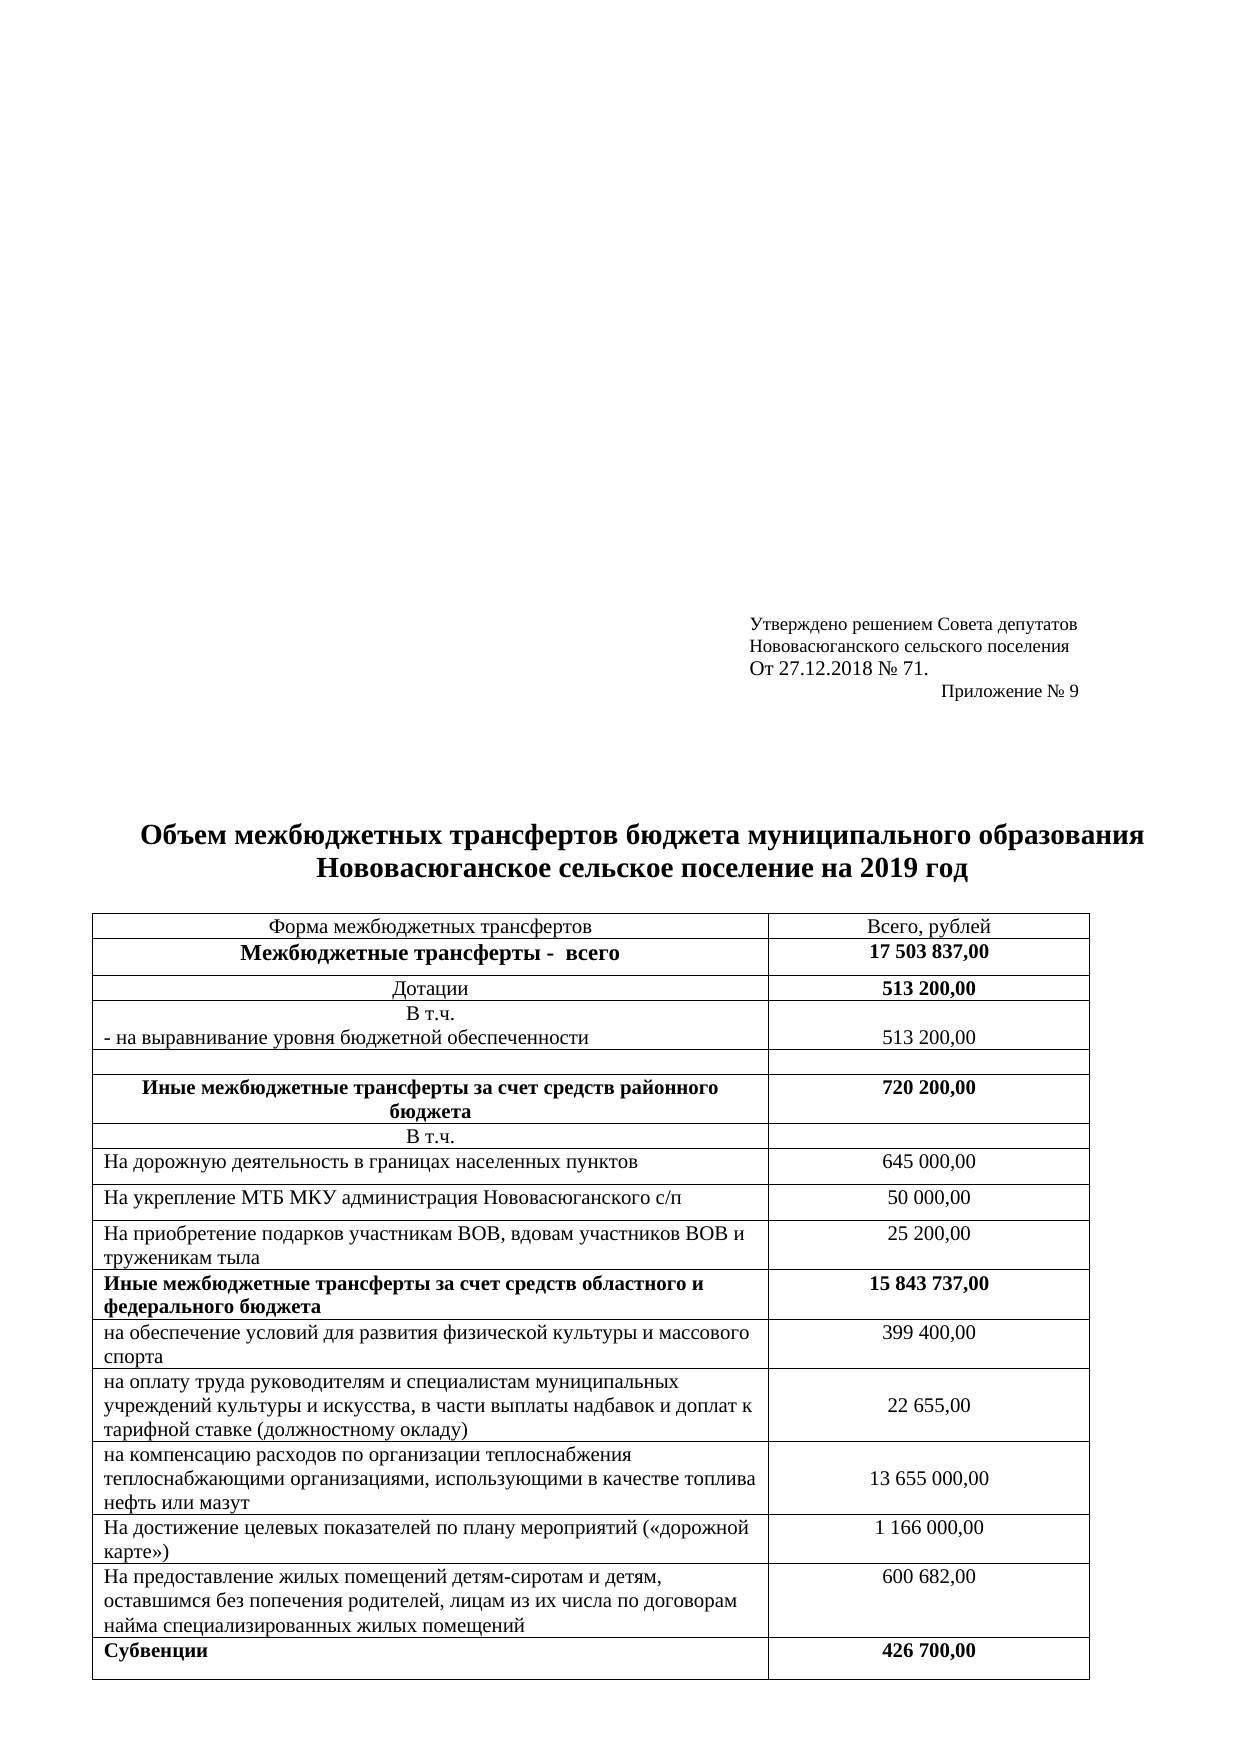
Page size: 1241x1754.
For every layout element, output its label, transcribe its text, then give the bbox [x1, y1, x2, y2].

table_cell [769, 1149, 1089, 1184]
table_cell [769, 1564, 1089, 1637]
title Утверждено решением Совета депутатов [103, 613, 1181, 634]
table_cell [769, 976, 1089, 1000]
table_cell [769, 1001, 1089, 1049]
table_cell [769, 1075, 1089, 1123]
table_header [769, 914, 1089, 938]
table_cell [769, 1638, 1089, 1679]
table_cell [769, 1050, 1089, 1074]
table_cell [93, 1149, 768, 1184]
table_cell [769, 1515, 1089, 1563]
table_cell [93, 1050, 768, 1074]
title От 27.12.2018 № 71. [103, 656, 1181, 680]
title Нововасюганского сельского поселения [103, 634, 1181, 656]
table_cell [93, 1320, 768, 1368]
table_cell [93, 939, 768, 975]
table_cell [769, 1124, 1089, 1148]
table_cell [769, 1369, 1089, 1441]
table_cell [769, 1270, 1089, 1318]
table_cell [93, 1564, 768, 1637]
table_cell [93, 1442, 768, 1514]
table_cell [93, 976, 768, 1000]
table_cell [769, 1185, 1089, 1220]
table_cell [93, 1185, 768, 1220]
text Объем межбюджетных трансфертов бюджета муниципального образования Нововасюганское сельское поселение на 2019 год [103, 817, 1181, 884]
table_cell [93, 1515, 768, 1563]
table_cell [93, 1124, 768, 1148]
title Приложение № 9 [103, 680, 1181, 702]
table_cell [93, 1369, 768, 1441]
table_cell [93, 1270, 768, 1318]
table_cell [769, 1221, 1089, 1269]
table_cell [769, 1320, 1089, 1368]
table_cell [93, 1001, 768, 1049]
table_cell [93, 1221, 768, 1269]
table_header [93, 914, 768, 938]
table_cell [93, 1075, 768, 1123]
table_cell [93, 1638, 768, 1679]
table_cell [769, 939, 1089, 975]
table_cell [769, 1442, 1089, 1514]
